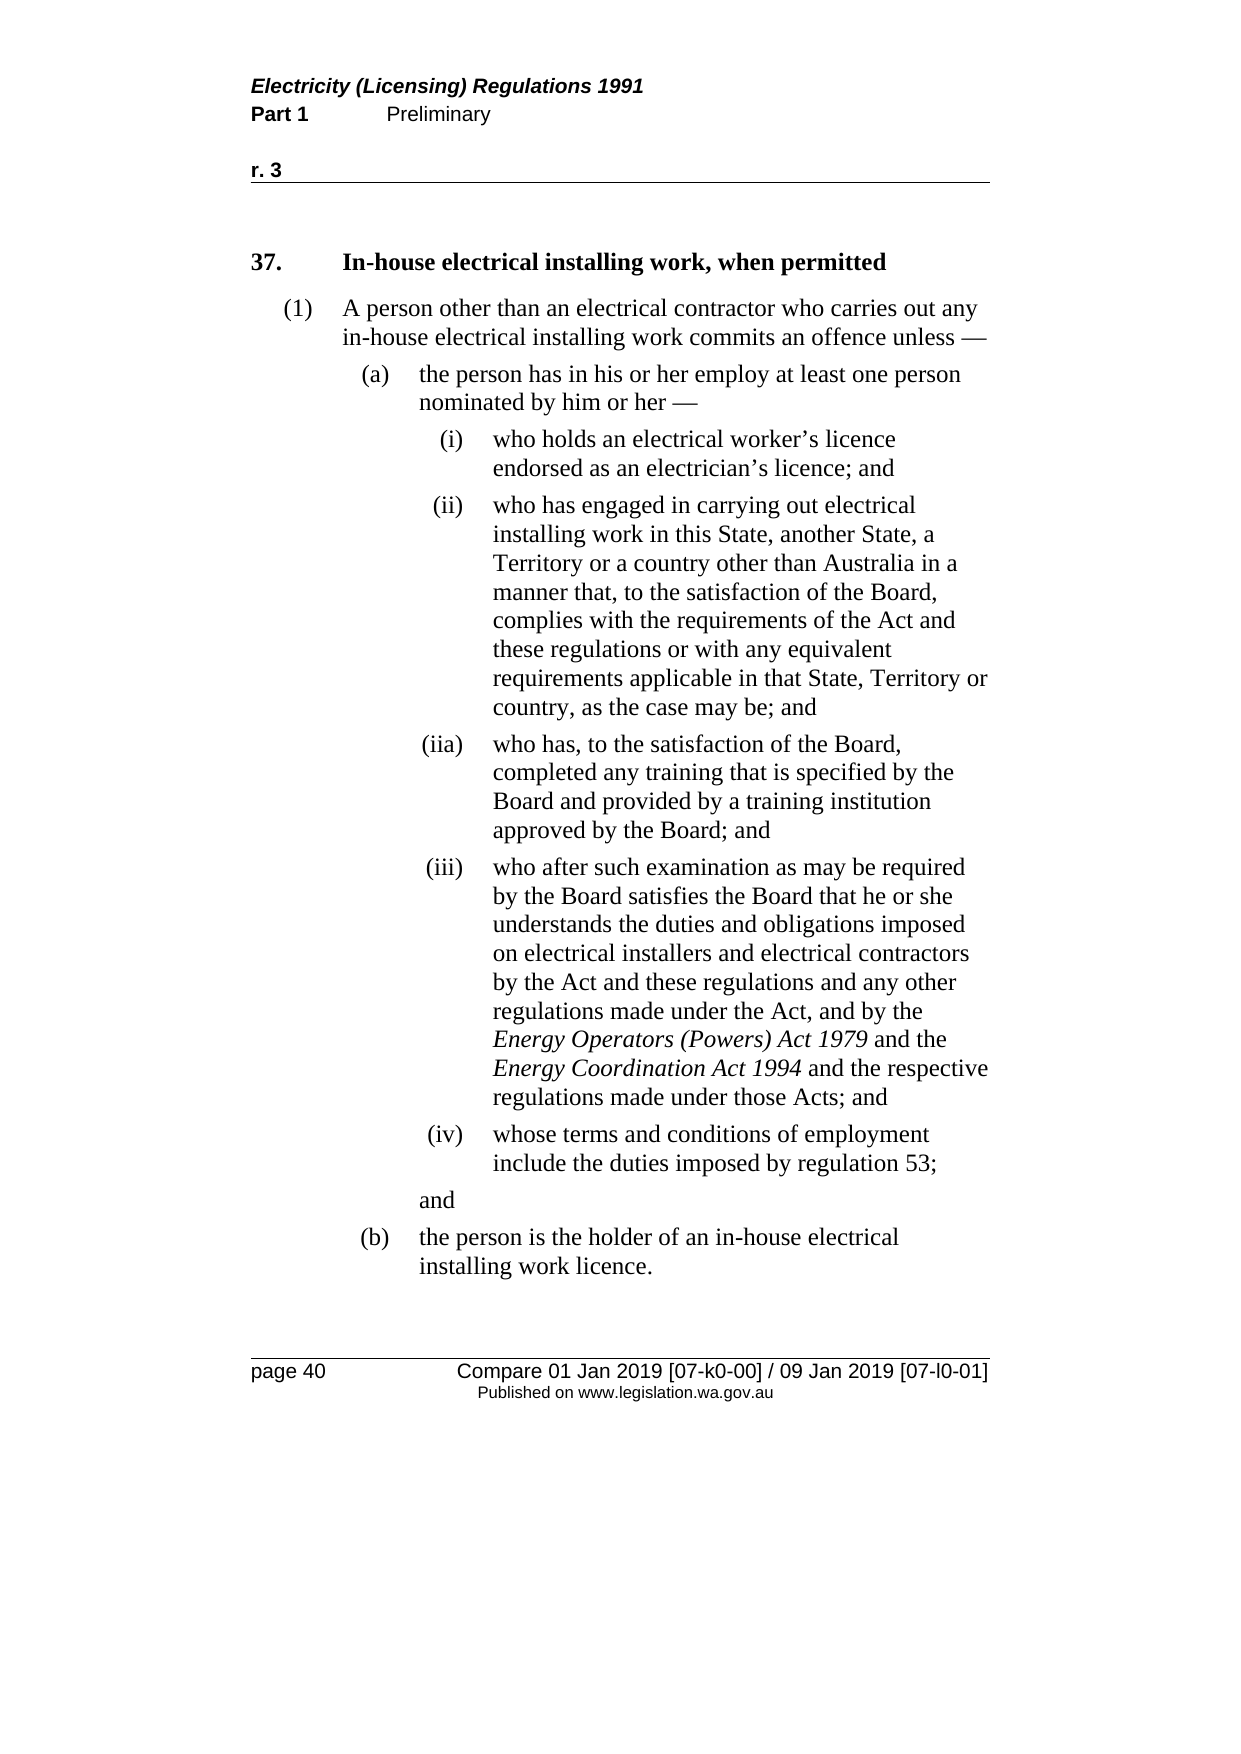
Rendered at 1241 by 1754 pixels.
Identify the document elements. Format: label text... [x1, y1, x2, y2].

text (iv) whose terms and conditions of employment include the duties imposed by regulation 53; [251, 1119, 990, 1177]
text (1) A person other than an electrical contractor who carries out any in-house electrical installing work commits an offence unless — [251, 293, 990, 350]
text (iii) who after such examination as may be required by the Board satisfies the Board that he or she understands the duties and obligations imposed on electrical installers and electrical contractors by the Act and these regulations and any other regulations made under the Act, and by the Energy Operators (Powers) Act 1979 and the Energy Coordination Act 1994 and the respective regulations made under those Acts; and [251, 852, 990, 1111]
text (iia) who has, to the satisfaction of the Board, completed any training that is specified by the Board and provided by a training institution approved by the Board; and [251, 729, 990, 844]
subtitle 37. In-house electrical installing work, when permitted [251, 247, 990, 276]
text (ii) who has engaged in carrying out electrical installing work in this State, another State, a Territory or a country other than Australia in a manner that, to the satisfaction of the Board, complies with the requirements of the Act and these regulations or with any equivalent requirements applicable in that State, Territory or country, as the case may be; and [251, 490, 990, 720]
text and [251, 1185, 990, 1214]
text (a) the person has in his or her employ at least one person nominated by him or her — [251, 359, 990, 416]
text (i) who holds an electrical worker’s licence endorsed as an electrician’s licence; and [251, 424, 990, 482]
text (b) the person is the holder of an in-house electrical installing work licence. [251, 1222, 990, 1279]
